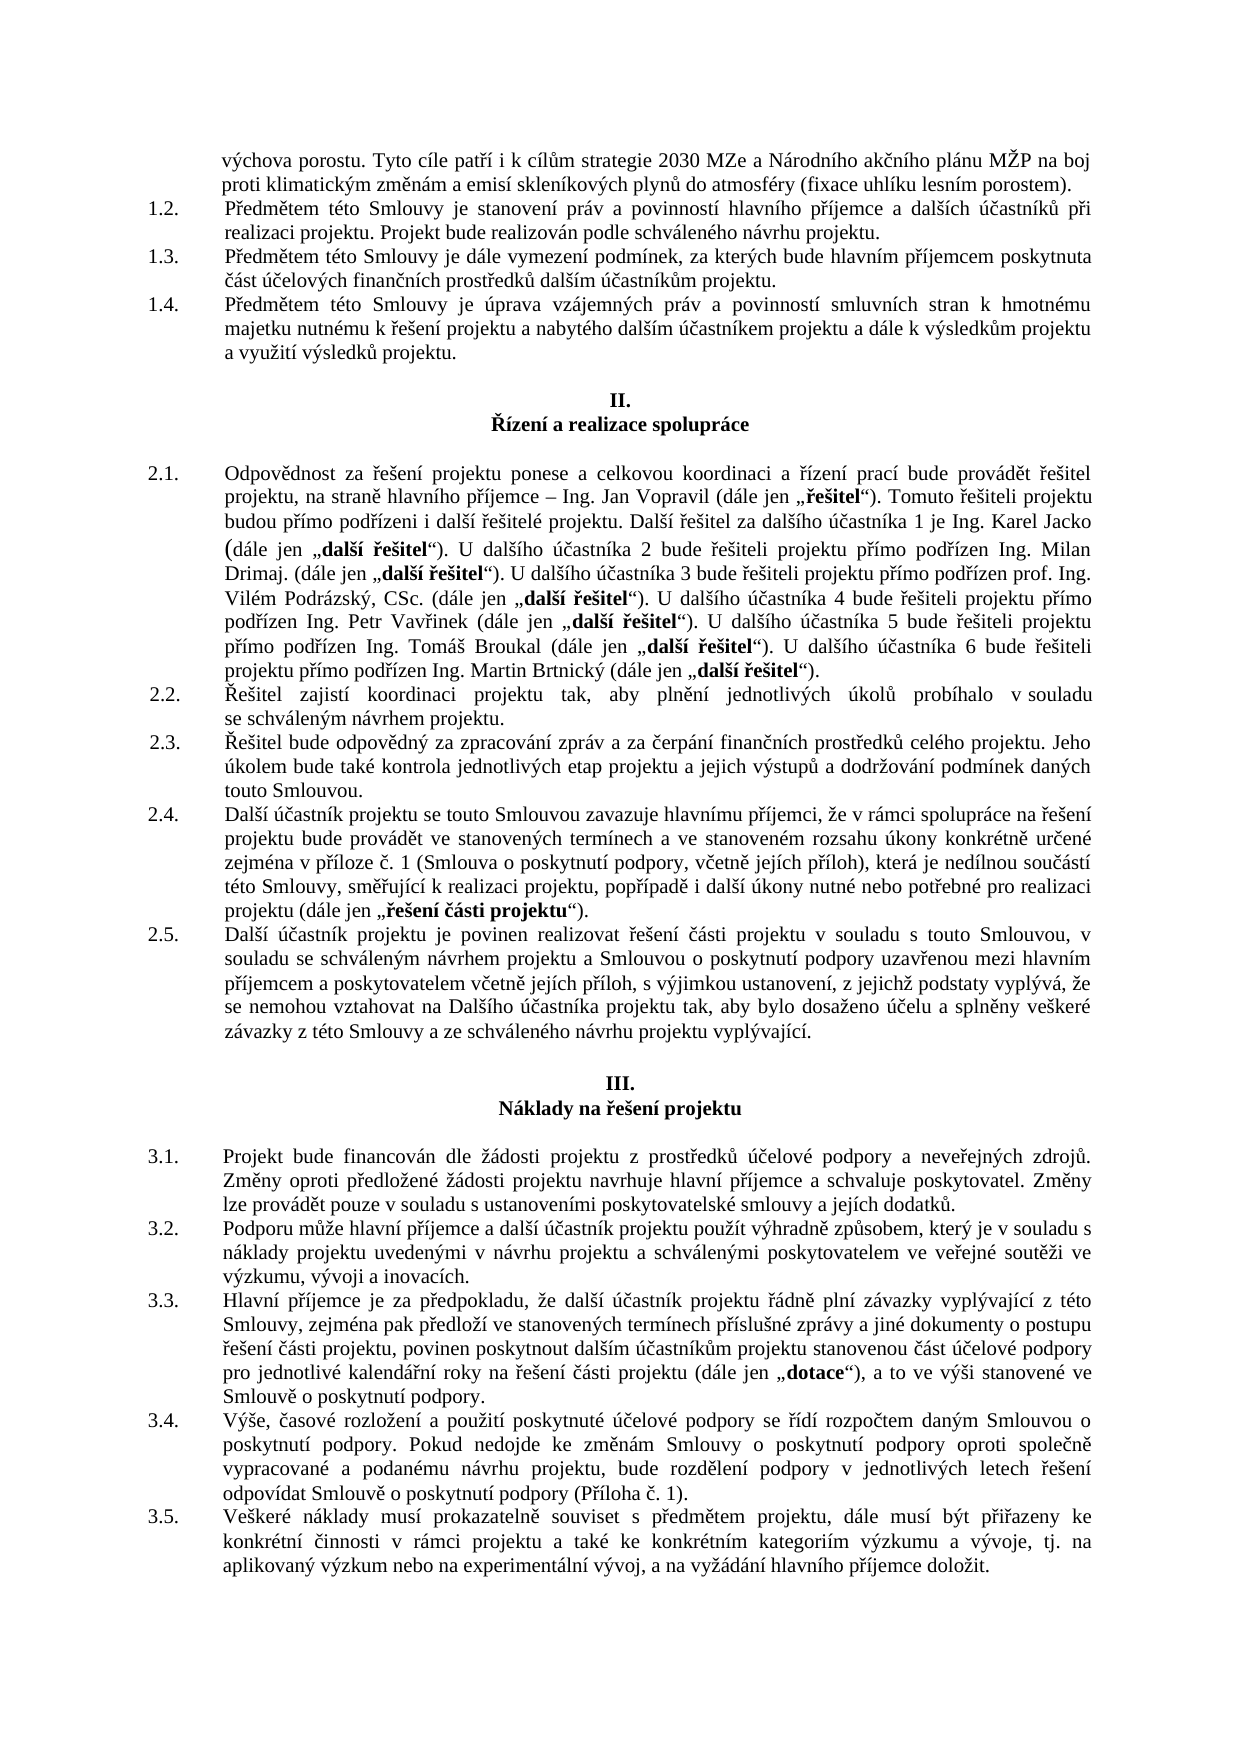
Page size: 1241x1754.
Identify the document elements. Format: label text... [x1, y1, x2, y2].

text II. [148, 388, 1093, 412]
list Výše, časové rozložení a použití poskytnuté účelové podpory se řídí rozpočtem daným Smlouvou o poskytnutí podpory. Pokud nedojde ke změnám Smlouvy o poskytnutí podpory oproti společně vypracované a podanému návrhu projektu, bude rozdělení podpory v jednotlivých letech řešení odpovídat Smlouvě o poskytnutí podpory (Příloha č. 1). [148, 1408, 1093, 1504]
list Hlavní příjemce je za předpokladu, že další účastník projektu řádně plní závazky vyplývající z této Smlouvy, zejména pak předloží ve stanovených termínech příslušné zprávy a jiné dokumenty o postupu řešení části projektu, povinen poskytnout dalším účastníkům projektu stanovenou část účelové podpory pro jednotlivé kalendářní roky na řešení části projektu (dále jen „dotace“), a to ve výši stanovené ve Smlouvě o poskytnutí podpory. [148, 1288, 1093, 1408]
text Řízení a realizace spolupráce [148, 412, 1093, 436]
list Podporu může hlavní příjemce a další účastník projektu použít výhradně způsobem, který je v souladu s náklady projektu uvedenými v návrhu projektu a schválenými poskytovatelem ve veřejné soutěži ve výzkumu, vývoji a inovacích. [148, 1216, 1093, 1288]
list Veškeré náklady musí prokazatelně souviset s předmětem projektu, dále musí být přiřazeny ke konkrétní činnosti v rámci projektu a také ke konkrétním kategoriím výzkumu a vývoje, tj. na aplikovaný výzkum nebo na experimentální vývoj, a na vyžádání hlavního příjemce doložit. [148, 1504, 1093, 1577]
list Další účastník projektu je povinen realizovat řešení části projektu v souladu s touto Smlouvou, v souladu se schváleným návrhem projektu a Smlouvou o poskytnutí podpory uzavřenou mezi hlavním příjemcem a poskytovatelem včetně jejích příloh, s výjimkou ustanovení, z jejichž podstaty vyplývá, že se nemohou vztahovat na Dalšího účastníka projektu tak, aby bylo dosaženo účelu a splněny veškeré závazky z této Smlouvy a ze schváleného návrhu projektu vyplývající. [148, 922, 1093, 1043]
list Předmětem této Smlouvy je dále vymezení podmínek, za kterých bude hlavním příjemcem poskytnuta část účelových finančních prostředků dalším účastníkům projektu. [148, 244, 1093, 292]
list Další účastník projektu se touto Smlouvou zavazuje hlavnímu příjemci, že v rámci spolupráce na řešení projektu bude provádět ve stanovených termínech a ve stanoveném rozsahu úkony konkrétně určené zejména v příloze č. 1 (Smlouva o poskytnutí podpory, včetně jejích příloh), která je nedílnou součástí této Smlouvy, směřující k realizaci projektu, popřípadě i další úkony nutné nebo potřebné pro realizaci projektu (dále jen „řešení části projektu“). [148, 802, 1093, 922]
list Řešitel zajistí koordinaci projektu tak, aby plnění jednotlivých úkolů probíhalo v souladu se schváleným návrhem projektu. [149, 682, 1093, 730]
list Předmětem této Smlouvy je úprava vzájemných práv a povinností smluvních stran k hmotnému majetku nutnému k řešení projektu a nabytého dalším účastníkem projektu a dále k výsledkům projektu a využití výsledků projektu. [148, 292, 1093, 364]
text III. [148, 1071, 1093, 1095]
list Odpovědnost za řešení projektu ponese a celkovou koordinaci a řízení prací bude provádět řešitel projektu, na straně hlavního příjemce – Ing. Jan Vopravil (dále jen „řešitel“). Tomuto řešiteli projektu budou přímo podřízeni i další řešitelé projektu. Další řešitel za dalšího účastníka 1 je Ing. Karel Jacko (dále jen „další řešitel“). U dalšího účastníka 2 bude řešiteli projektu přímo podřízen Ing. Milan Drimaj. (dále jen „další řešitel“). U dalšího účastníka 3 bude řešiteli projektu přímo podřízen prof. Ing. Vilém Podrázský, CSc. (dále jen „další řešitel“). U dalšího účastníka 4 bude řešiteli projektu přímo podřízen Ing. Petr Vavřinek (dále jen „další řešitel“). U dalšího účastníka 5 bude řešiteli projektu přímo podřízen Ing. Tomáš Broukal (dále jen „další řešitel“). U dalšího účastníka 6 bude řešiteli projektu přímo podřízen Ing. Martin Brtnický (dále jen „další řešitel“). [148, 460, 1093, 682]
list Projekt bude financován dle žádosti projektu z prostředků účelové podpory a neveřejných zdrojů. Změny oproti předložené žádosti projektu navrhuje hlavní příjemce a schvaluje poskytovatel. Změny lze provádět pouze v souladu s ustanoveními poskytovatelské smlouvy a jejích dodatků. [148, 1143, 1093, 1216]
text Náklady na řešení projektu [148, 1095, 1093, 1119]
list Předmětem této Smlouvy je stanovení práv a povinností hlavního příjemce a dalších účastníků při realizaci projektu. Projekt bude realizován podle schváleného návrhu projektu. [148, 196, 1093, 244]
list Řešitel bude odpovědný za zpracování zpráv a za čerpání finančních prostředků celého projektu. Jeho úkolem bude také kontrola jednotlivých etap projektu a jejich výstupů a dodržování podmínek daných touto Smlouvou. [149, 730, 1093, 802]
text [221, 148, 1093, 196]
